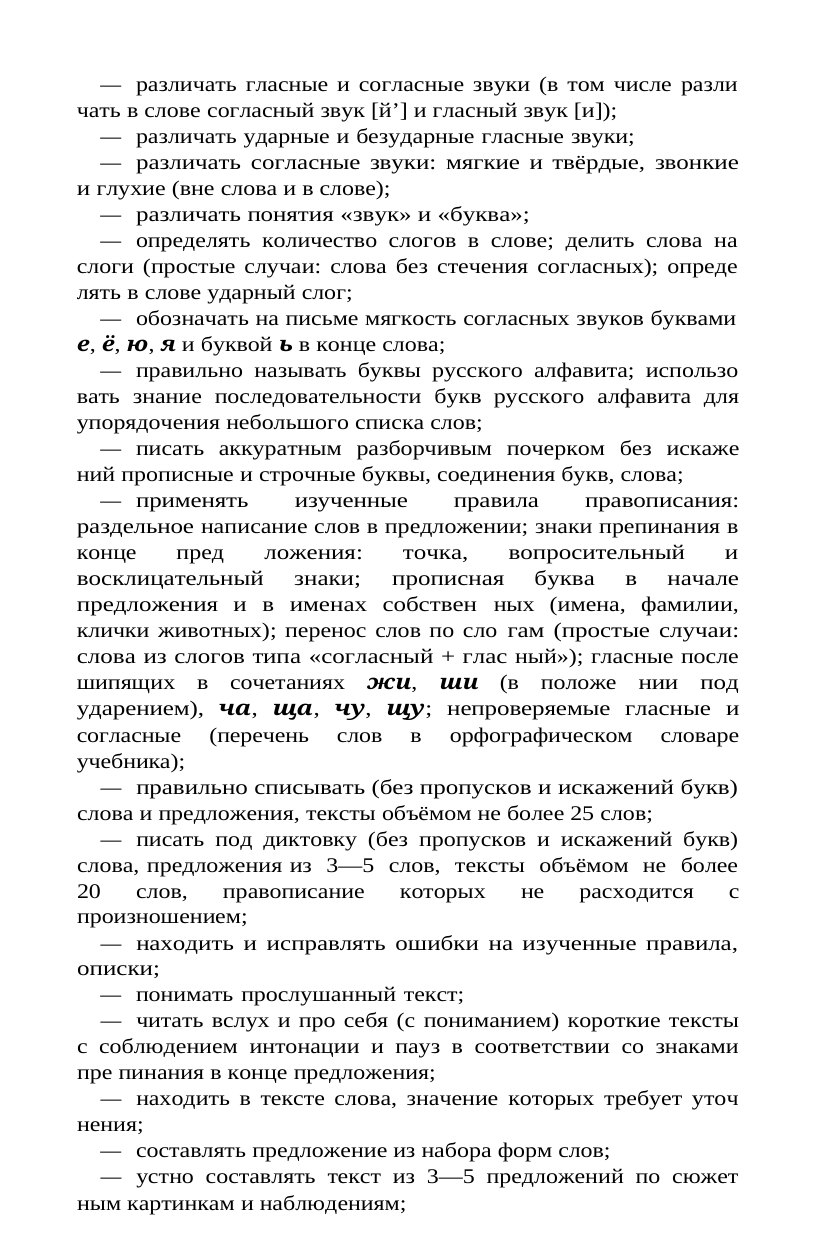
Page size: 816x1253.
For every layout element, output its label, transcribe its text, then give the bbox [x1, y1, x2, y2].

list определять количество слогов в слове; делить слова на слоги (простые случаи: слова без стечения согласных); опреде­ лять в слове ударный слог; [77, 228, 739, 304]
list писать аккуратным разборчивым почерком без искаже­ ний прописные и строчные буквы, соединения букв, слова; [77, 436, 739, 486]
list правильно списывать (без пропусков и искажений букв) слова и предложения, тексты объёмом не более 25 слов; [77, 775, 739, 825]
list читать вслух и про себя (с пониманием) короткие тексты с соблюдением интонации и пауз в соответствии со знаками пре­ пинания в конце предложения; [77, 1008, 739, 1084]
list правильно называть буквы русского алфавита; использо­ вать знание последовательности букв русского алфавита для упорядочения небольшого списка слов; [77, 358, 739, 434]
list находить в тексте слова, значение которых требует уточ­ нения; [77, 1086, 739, 1136]
list различать гласные и согласные звуки (в том числе разли­ чать в слове согласный звук [й’] и гласный звук [и]); [77, 72, 739, 122]
list применять изученные правила правописания: раздельное написание слов в предложении; знаки препинания в конце пред­ ложения: точка, вопросительный и восклицательный знаки; прописная буква в начале предложения и в именах собствен­ ных (имена, фамилии, клички животных); перенос слов по сло­ гам (простые случаи: слова из слогов типа «согласный + глас­ ный»); гласные после шипящих в сочетаниях жи, ши (в положе­ нии под ударением), ча, ща, чу, щу; непроверяемые гласные и согласные (перечень слов в орфографическом словаре учебника); [77, 488, 739, 773]
text е, ё, ю, я и буквой ь в конце слова; [77, 332, 755, 356]
list устно составлять текст из 3—5 предложений по сюжет­ ным картинкам и наблюдениям; [77, 1164, 739, 1214]
list различать понятия «звук» и «буква»; [100, 202, 755, 226]
list находить и исправлять ошибки на изученные правила, описки; [77, 930, 739, 980]
list обозначать на письме мягкость согласных звуков буквами [100, 306, 755, 330]
list различать ударные и безударные гласные звуки; [100, 124, 755, 148]
list понимать прослушанный текст; [100, 982, 755, 1006]
list различать согласные звуки: мягкие и твёрдые, звонкие и глухие (вне слова и в слове); [77, 150, 739, 200]
list составлять предложение из набора форм слов; [100, 1138, 755, 1162]
list писать под диктовку (без пропусков и искажений букв) слова, предложения из 3—5 слов, тексты объёмом не более 20 слов, правописание которых не расходится с произношением; [77, 827, 739, 928]
